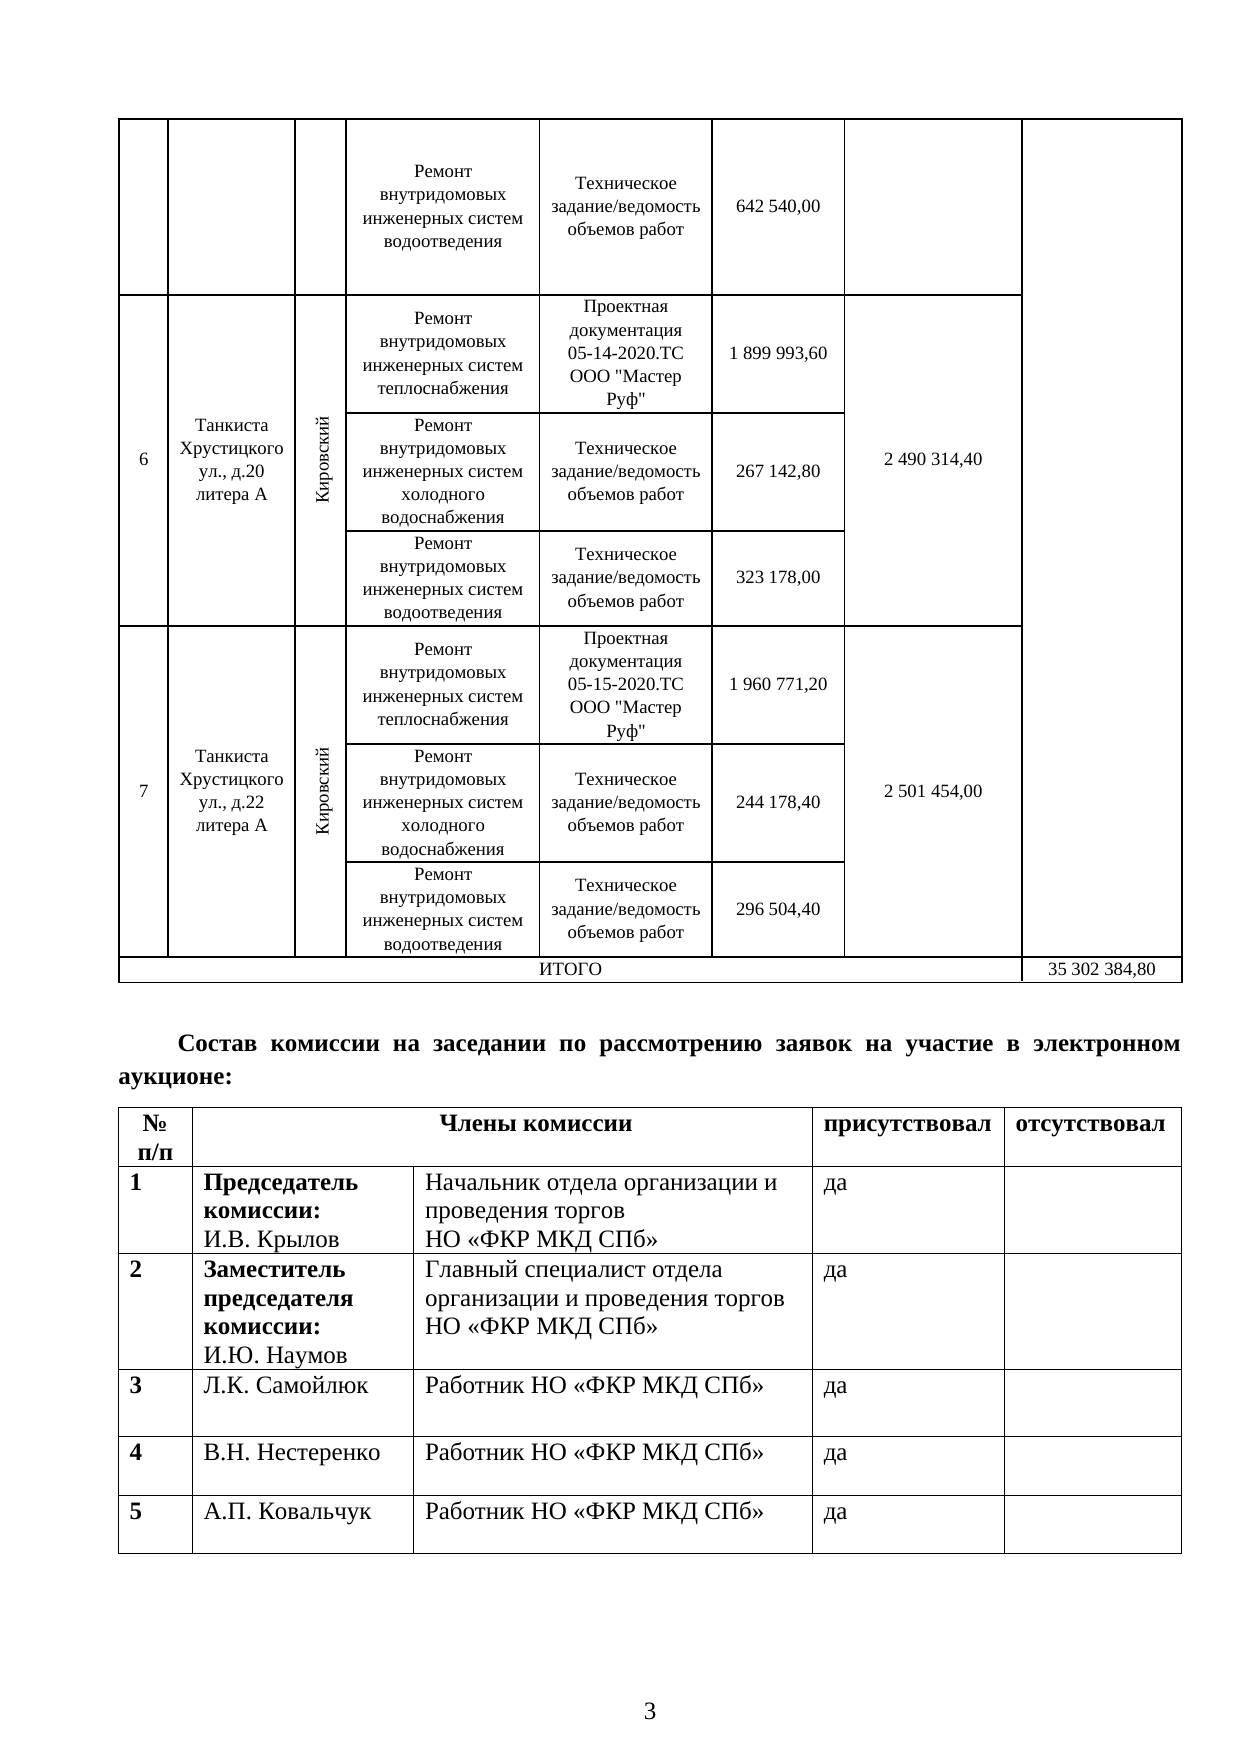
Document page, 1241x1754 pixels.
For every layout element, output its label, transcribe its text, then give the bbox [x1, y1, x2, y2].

table_cell [1005, 1254, 1181, 1369]
table_cell Кировский [296, 627, 345, 956]
table_cell 5 [119, 1496, 192, 1552]
table_cell Л.К. Самойлюк [193, 1370, 413, 1436]
table_cell Кировский [296, 296, 345, 625]
table_cell 296 504,40 [713, 863, 844, 956]
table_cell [540, 120, 711, 294]
table_cell Проектная документация 05-15-2020.ТС ООО "Мастер Руф" [540, 627, 711, 743]
table_cell Главный специалист отдела организации и проведения торгов НО «ФКР МКД СПб» [414, 1254, 812, 1369]
table_cell Работник НО «ФКР МКД СПб» [414, 1437, 812, 1495]
table_cell 4 [119, 1437, 192, 1495]
table_cell Заместитель председателя комиссии: И.Ю. Наумов [193, 1254, 413, 1369]
table_cell [1005, 1167, 1181, 1253]
table_cell 1 899 993,60 [713, 296, 844, 412]
table_cell 2 490 314,40 [845, 296, 1021, 625]
table_cell 642 540,00 [713, 120, 844, 294]
table_cell Танкиста Хрустицкого ул., д.20 литера А [169, 296, 294, 625]
table_cell Ремонт внутридомовых инженерных систем водоотведения [347, 532, 539, 625]
table_cell да [813, 1496, 1004, 1552]
table_cell Техническое задание/ведомость объемов работ [540, 745, 711, 861]
table_cell [1005, 1370, 1181, 1436]
table_cell [1005, 1437, 1181, 1495]
table_cell 1 960 771,20 [713, 627, 844, 743]
table_header присутствовал [813, 1108, 1004, 1166]
table_cell 1 [119, 1167, 192, 1253]
table_cell [1005, 1496, 1181, 1552]
table_cell 323 178,00 [713, 532, 844, 625]
table_cell да [813, 1370, 1004, 1436]
table_cell да [813, 1167, 1004, 1253]
table_cell 244 178,40 [713, 745, 844, 861]
table_cell 35 302 384,80 [1023, 958, 1181, 981]
table_cell А.П. Ковальчук [193, 1496, 413, 1552]
table_cell Техническое задание/ведомость объемов работ [540, 414, 711, 530]
table_header № п/п [119, 1108, 192, 1166]
table_header отсутствовал [1005, 1108, 1181, 1166]
table_cell 2 [119, 1254, 192, 1369]
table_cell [347, 296, 539, 412]
table_cell Ремонт внутридомовых инженерных систем водоотведения [347, 120, 539, 294]
table_cell да [813, 1437, 1004, 1495]
table_cell 267 142,80 [713, 414, 844, 530]
table_cell В.Н. Нестеренко [193, 1437, 413, 1495]
table_cell Ремонт внутридомовых инженерных систем водоотведения [347, 863, 539, 956]
table_cell ИТОГО [120, 958, 1021, 981]
table_cell 6 [120, 296, 167, 625]
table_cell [414, 1496, 812, 1552]
table_cell Ремонт внутридомовых инженерных систем холодного водоснабжения [347, 414, 539, 530]
table_cell 3 [119, 1370, 192, 1436]
table_cell Техническое задание/ведомость объемов работ [540, 532, 711, 625]
table_cell 2 501 454,00 [845, 627, 1021, 956]
table_cell 7 [120, 627, 167, 956]
table_cell Проектная документация 05-14-2020.ТС ООО "Мастер Руф" [540, 296, 711, 412]
table_cell Танкиста Хрустицкого ул., д.22 литера А [169, 627, 294, 956]
table_cell Начальник отдела организации и проведения торгов НО «ФКР МКД СПб» [414, 1167, 812, 1253]
table_header Члены комиссии [193, 1108, 812, 1166]
table_cell Председатель комиссии: И.В. Крылов [193, 1167, 413, 1253]
table_cell да [813, 1254, 1004, 1369]
text Состав комиссии на заседании по рассмотрению заявок на участие в электронном аукционе: [118, 1028, 1181, 1090]
table_cell Ремонт внутридомовых инженерных систем холодного водоснабжения [347, 745, 539, 861]
table_cell Техническое задание/ведомость объемов работ [540, 863, 711, 956]
table_cell Ремонт внутридомовых инженерных систем теплоснабжения [347, 627, 539, 743]
table_cell Работник НО «ФКР МКД СПб» [414, 1370, 812, 1436]
